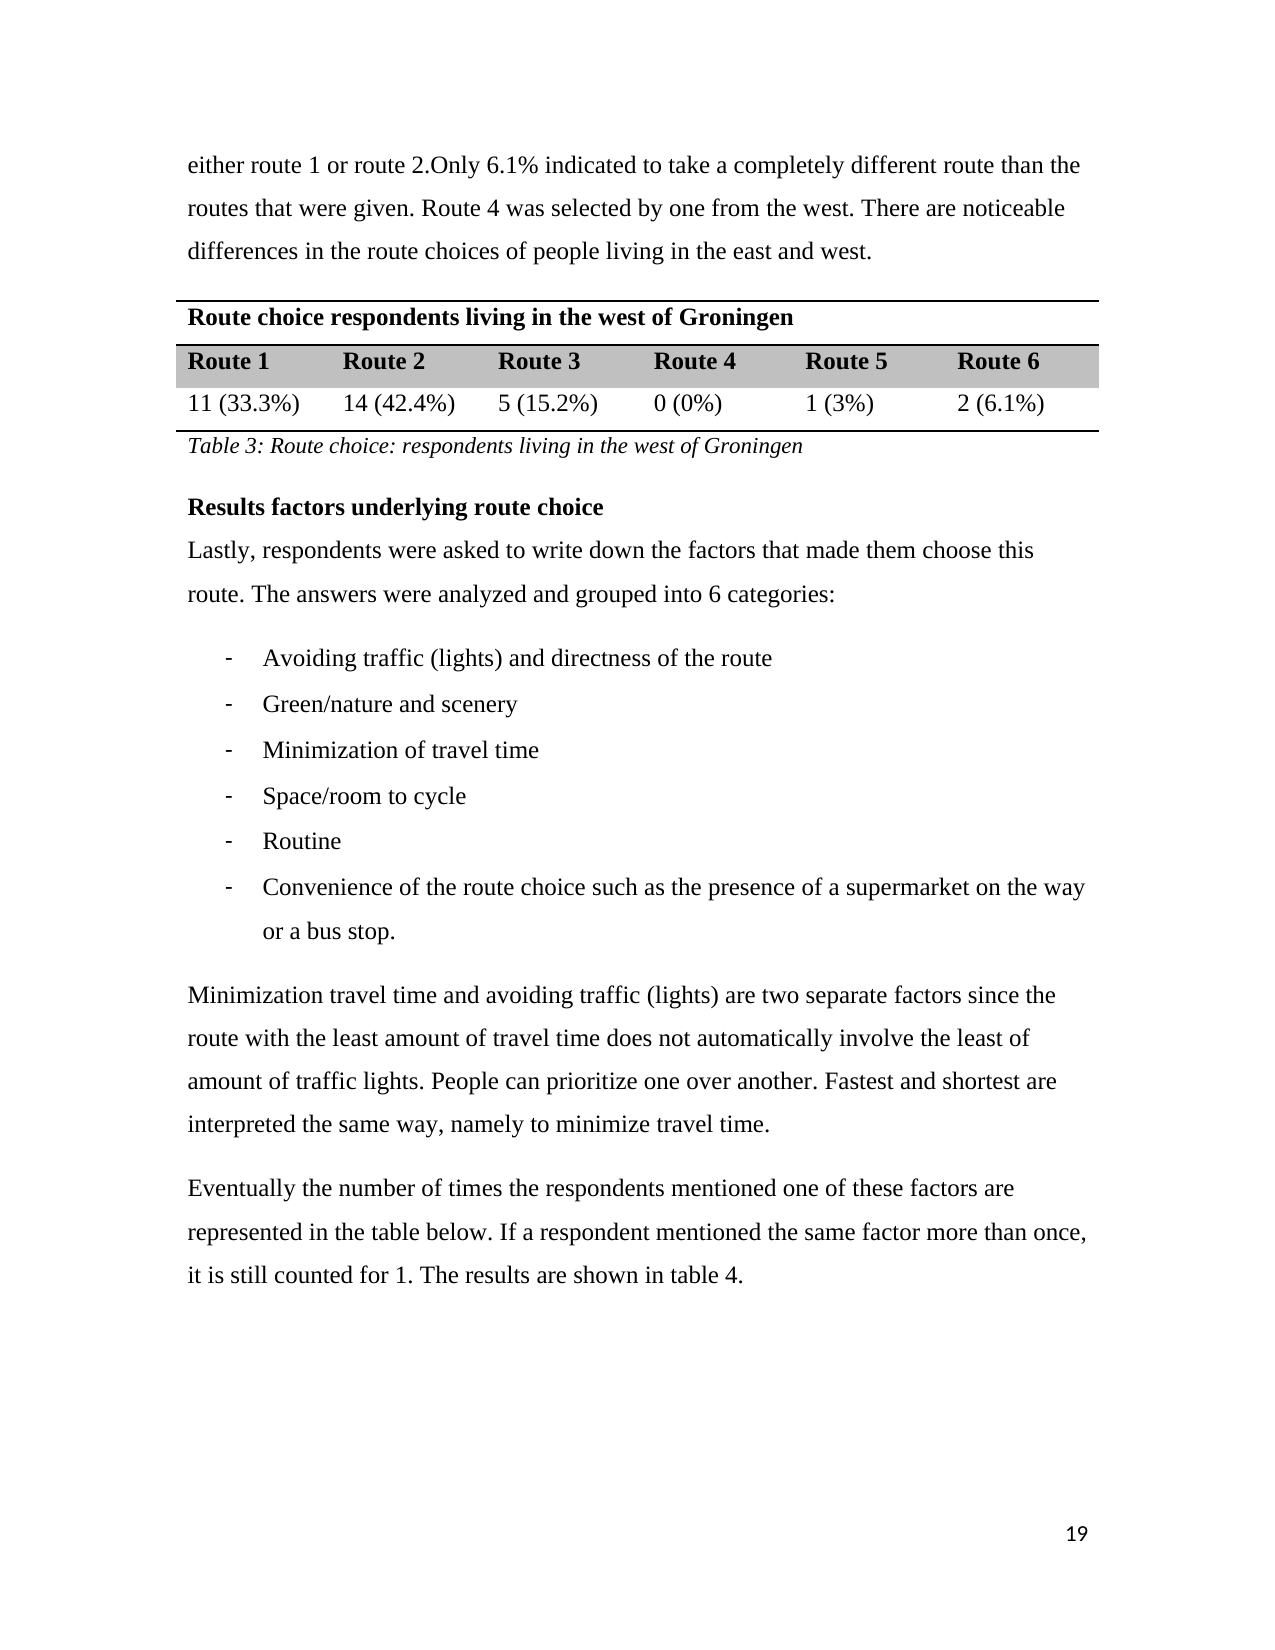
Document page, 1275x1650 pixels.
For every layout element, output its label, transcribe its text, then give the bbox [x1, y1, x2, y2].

table_cell Route 4 [642, 346, 794, 388]
text Results factors underlying route choice Lastly, respondents were asked to write down the factors that made them choose this route. The answers were analyzed and grouped into 6 categories: [187, 492, 1088, 607]
table_cell 0 (0%) [642, 388, 794, 430]
table_header Route choice respondents living in the west of Groningen [176, 302, 1099, 344]
text Minimization travel time and avoiding traffic (lights) are two separate factors since the route with the least amount of travel time does not automatically involve the least of amount of traffic lights. People can prioritize one over another. Fastest and shortest are interpreted the same way, namely to minimize travel time. [187, 980, 1088, 1138]
table_cell 2 (6.1%) [946, 388, 1099, 430]
table_cell Route 1 [176, 346, 331, 388]
list Space/room to cycle [225, 780, 1088, 810]
table_cell 1 (3%) [794, 388, 946, 430]
table_cell Route 5 [794, 346, 946, 388]
list Minimization of travel time [225, 734, 1088, 764]
text Eventually the number of times the respondents mentioned one of these factors are represented in the table below. If a respondent mentioned the same factor more than once, it is still counted for 1. The results are shown in table 4. [187, 1173, 1088, 1288]
text Table 3: Route choice: respondents living in the west of Groningen [187, 432, 1088, 458]
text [187, 150, 1088, 265]
list Routine [225, 826, 1088, 856]
table_cell 5 (15.2%) [487, 388, 642, 430]
table_cell 14 (42.4%) [331, 388, 487, 430]
list Avoiding traffic (lights) and directness of the route [225, 643, 1088, 673]
list Convenience of the route choice such as the presence of a supermarket on the way or a bus stop. [225, 871, 1088, 945]
table_cell Route 6 [946, 346, 1099, 388]
table_cell Route 2 [331, 346, 487, 388]
table_cell Route 3 [487, 346, 642, 388]
table_cell 11 (33.3%) [176, 388, 331, 430]
list Green/nature and scenery [225, 688, 1088, 719]
